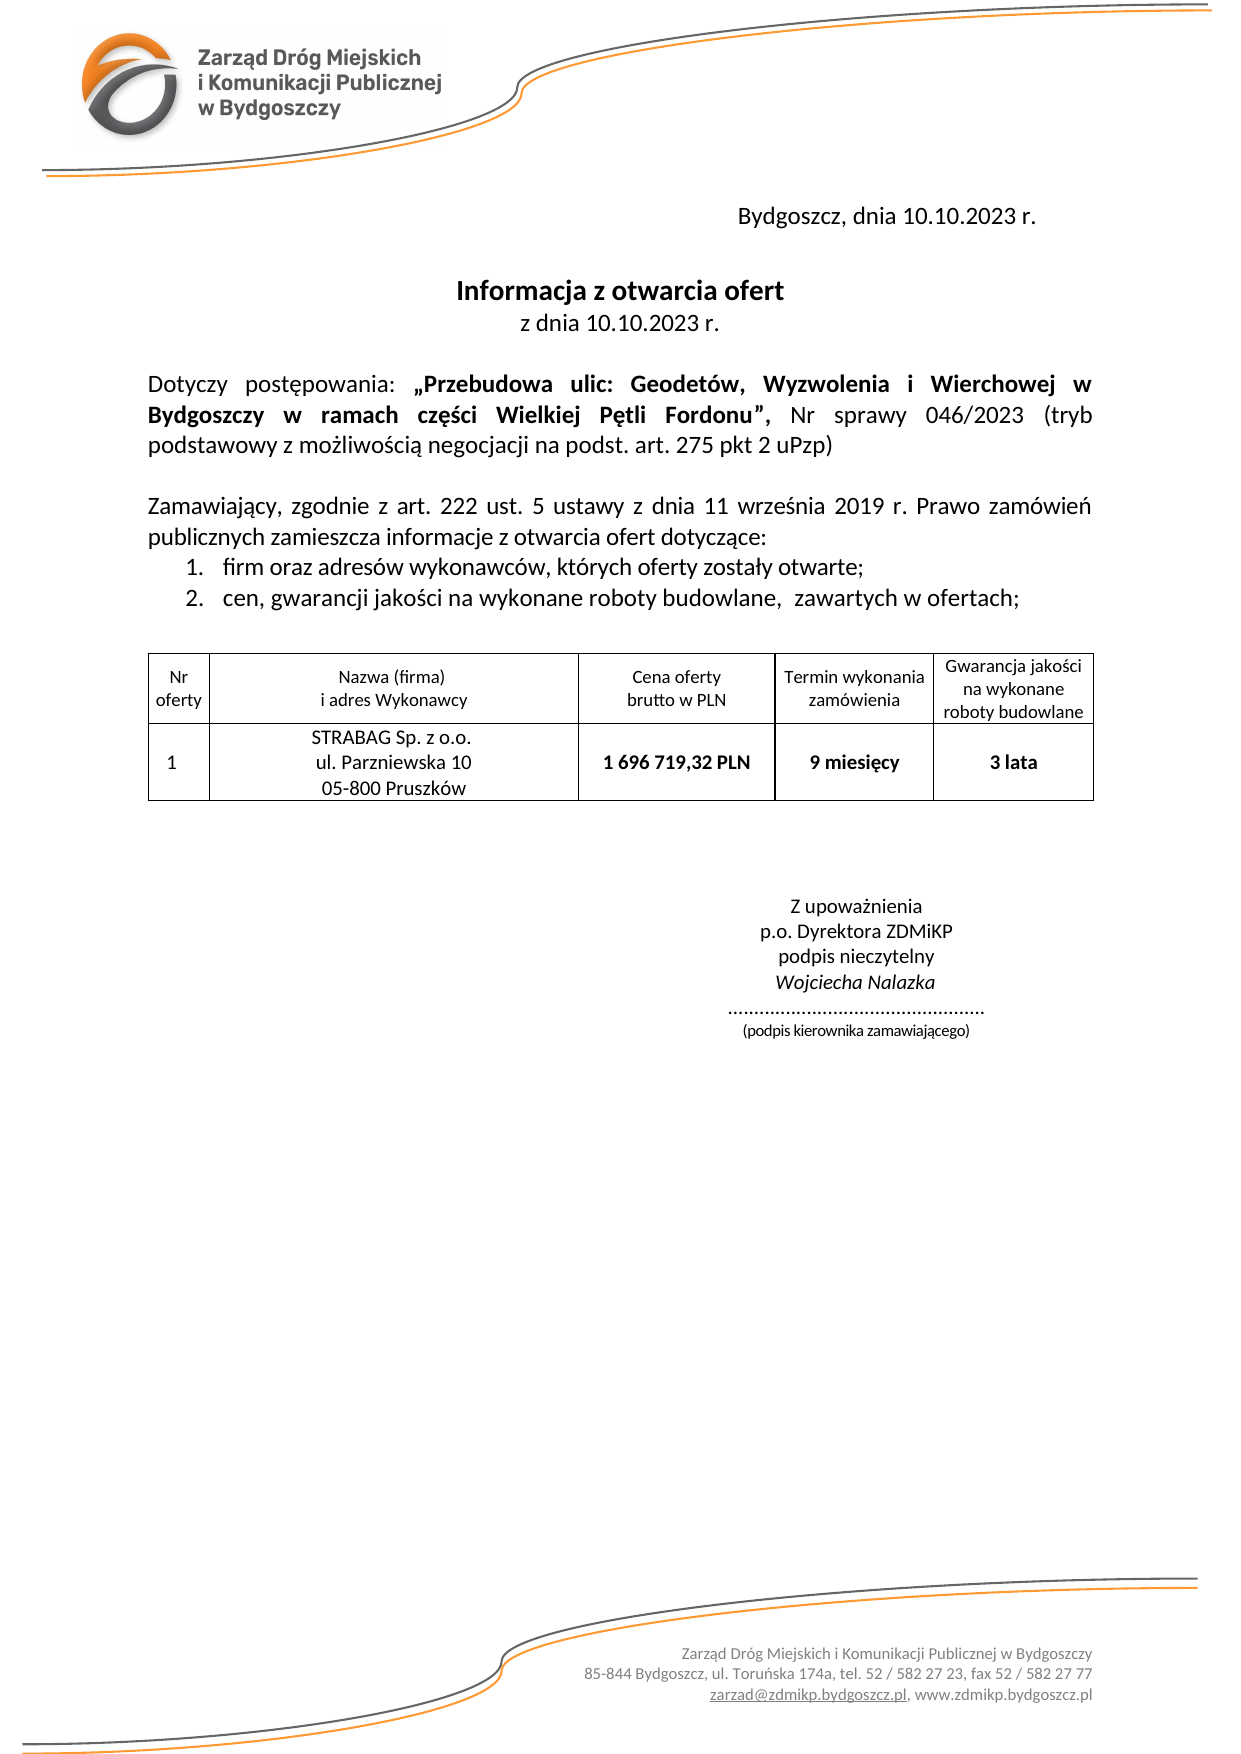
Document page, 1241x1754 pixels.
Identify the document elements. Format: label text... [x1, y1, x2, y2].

list firm oraz adresów wykonawców, których oferty zostały otwarte; [185, 551, 1093, 582]
text ................................................. [620, 994, 1093, 1020]
text Zamawiający, zgodnie z art. 222 ust. 5 ustawy z dnia 11 września 2019 r. Prawo zamówień publicznych zamieszcza informacje z otwarcia ofert dotyczące: [148, 490, 1093, 551]
text Bydgoszcz, dnia 10.10.2023 r. [148, 200, 1093, 231]
text Informacja z otwarcia ofert [148, 272, 1093, 307]
picture [407, 137, 443, 146]
table_header Gwarancja jakości na wykonane roboty budowlane [934, 654, 1093, 723]
text Dotyczy postępowania: „Przebudowa ulic: Geodetów, Wyzwolenia i Wierchowej w Bydgoszczy w ramach części Wielkiej Pętli Fordonu”, Nr sprawy 046/2023 (tryb podstawowy z możliwością negocjacji na podst. art. 275 pkt 2 uPzp) [148, 368, 1093, 460]
list cen, gwarancji jakości na wykonane roboty budowlane, zawartych w ofertach; [185, 582, 1093, 612]
picture [371, 130, 443, 146]
text Wojciecha Nalazka [620, 969, 1093, 994]
table_cell 9 miesięcy [776, 724, 933, 800]
table_header Nazwa (firma) i adres Wykonawcy [210, 654, 578, 723]
text Z upoważnienia [620, 893, 1093, 918]
table_header Termin wykonania zamówienia [776, 654, 933, 723]
table_cell 1 [149, 724, 209, 800]
text p.o. Dyrektora ZDMiKP [620, 918, 1093, 944]
text podpis nieczytelny [620, 944, 1093, 969]
picture [78, 26, 443, 146]
table_header Nr oferty [149, 654, 209, 723]
table_cell 1 696 719,32 PLN [579, 724, 774, 800]
table_header Cena oferty brutto w PLN [579, 654, 774, 723]
table_cell STRABAG Sp. z o.o. ul. Parzniewska 10 05-800 Pruszków [210, 724, 578, 800]
text (podpis kierownika zamawiającego) [620, 1020, 1093, 1040]
text z dnia 10.10.2023 r. [148, 307, 1093, 338]
table_cell 3 lata [934, 724, 1093, 800]
